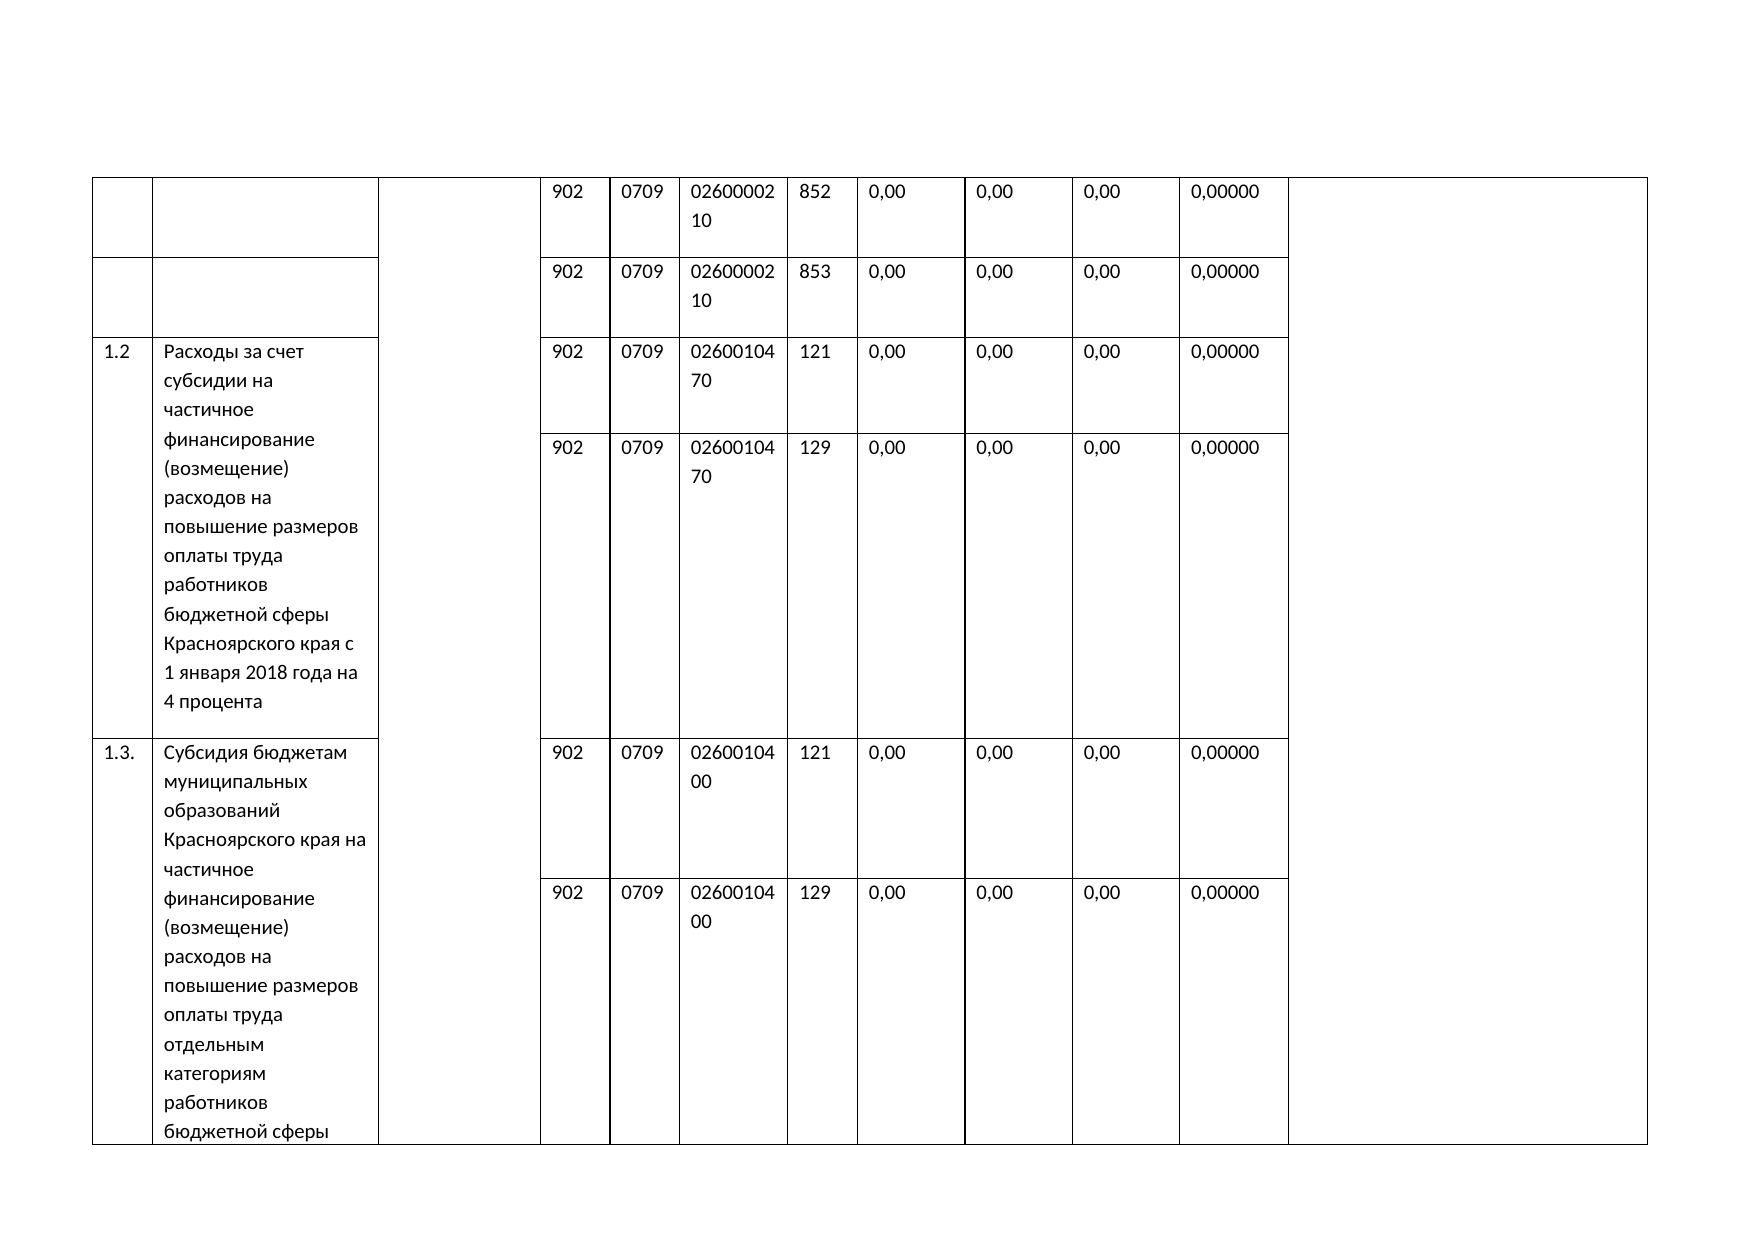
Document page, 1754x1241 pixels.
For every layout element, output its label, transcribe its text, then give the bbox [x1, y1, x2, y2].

table_cell 1.3. [93, 739, 152, 1144]
table_cell Расходы за счет субсидии на частичное финансирование (возмещение) расходов на повышение размеров оплаты труда работников бюджетной сферы Красноярского края с 1 января 2018 года на 4 процента [153, 338, 378, 738]
table_cell 0709 [611, 258, 679, 337]
table_cell 0,00 [1073, 258, 1179, 337]
table_cell 0709 [611, 434, 679, 738]
table_cell 0,00000 [1180, 739, 1288, 878]
table_cell 1.2 [93, 338, 152, 738]
table_cell 902 [541, 338, 609, 433]
table_cell 0,00000 [1180, 258, 1288, 337]
table_cell 0260010470 [680, 338, 787, 433]
table_cell 0,00 [966, 178, 1072, 257]
table_cell 0,00 [966, 879, 1072, 1144]
table_cell 902 [541, 258, 609, 337]
table_cell 0,00000 [1180, 338, 1288, 433]
table_cell 0,00 [1073, 338, 1179, 433]
table_cell 0,00 [966, 338, 1072, 433]
table_cell 121 [788, 739, 857, 878]
table_cell 0,00000 [1180, 178, 1288, 257]
table_cell 0,00 [966, 258, 1072, 337]
table_cell [153, 178, 378, 257]
table_cell 129 [788, 879, 857, 1144]
table_cell 0,00 [966, 434, 1072, 738]
table_cell 0,00 [858, 258, 964, 337]
table_cell 0709 [611, 739, 679, 878]
table_cell 852 [788, 178, 857, 257]
table_cell 0,00000 [1180, 879, 1288, 1144]
table_cell 0,00 [1073, 178, 1179, 257]
table_cell 0,00 [966, 739, 1072, 878]
table_cell 0,00 [858, 434, 964, 738]
table_cell 853 [788, 258, 857, 337]
table_cell [153, 258, 378, 337]
table_cell [93, 258, 152, 337]
table_cell 129 [788, 434, 857, 738]
table_cell [93, 178, 152, 257]
table_cell 0,00 [858, 879, 964, 1144]
table_cell 0260010470 [680, 434, 787, 738]
table_cell 0260010400 [680, 739, 787, 878]
table_cell 902 [541, 434, 609, 738]
table_cell 121 [788, 338, 857, 433]
table_cell 0,00 [1073, 739, 1179, 878]
table_cell 0709 [611, 879, 679, 1144]
table_cell 0,00 [858, 338, 964, 433]
table_cell 0,00 [1073, 434, 1179, 738]
table_cell 902 [541, 879, 609, 1144]
table_cell 0260000210 [680, 178, 787, 257]
table_cell 0,00 [858, 178, 964, 257]
table_cell 902 [541, 178, 609, 257]
table_cell 0260000210 [680, 258, 787, 337]
table_cell 0709 [611, 178, 679, 257]
table_cell 0709 [611, 338, 679, 433]
table_cell Субсидия бюджетам муниципальных образований Красноярского края на частичное финансирование (возмещение) расходов на повышение размеров оплаты труда отдельным категориям работников бюджетной сферы Красноярского края [153, 739, 378, 1144]
table_cell 902 [541, 739, 609, 878]
table_cell 0,00 [1073, 879, 1179, 1144]
table_cell 0,00 [858, 739, 964, 878]
table_cell 0260010400 [680, 879, 787, 1144]
table_cell 0,00000 [1180, 434, 1288, 738]
